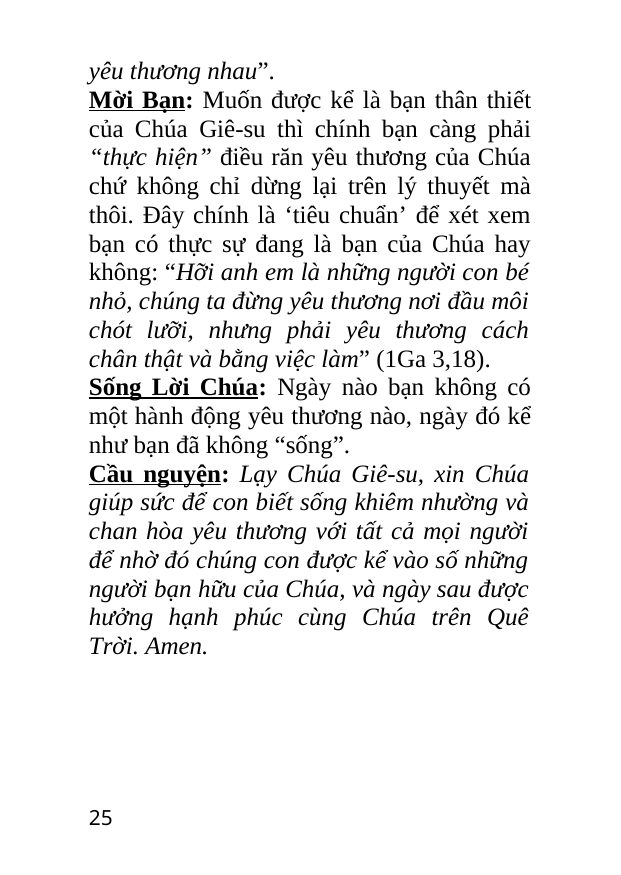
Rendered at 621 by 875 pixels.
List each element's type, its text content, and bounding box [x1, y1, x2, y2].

text Mời Bạn: Muốn được kể là bạn thân thiết của Chúa Giê-su thì chính bạn càng phải “thực hiện” điều răn yêu thương của Chúa chứ không chỉ dừng lại trên lý thuyết mà thôi. Đây chính là ‘tiêu chuẩn’ để xét xem bạn có thực sự đang là bạn của Chúa hay không: “Hỡi anh em là những người con bé nhỏ, chúng ta đừng yêu thương nơi đầu môi chót lưỡi, nhưng phải yêu thương cách chân thật và bằng việc làm” (1Ga 3,18). [89, 85, 531, 372]
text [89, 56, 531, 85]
text Cầu nguyện: Lạy Chúa Giê-su, xin Chúa giúp sức để con biết sống khiêm nhường và chan hòa yêu thương với tất cả mọi người để nhờ đó chúng con được kể vào số những người bạn hữu của Chúa, và ngày sau được hưởng hạnh phúc cùng Chúa trên Quê Trời. Amen. [89, 459, 531, 660]
text Sống Lời Chúa: Ngày nào bạn không có một hành động yêu thương nào, ngày đó kể như bạn đã không “sống”. [89, 372, 531, 459]
